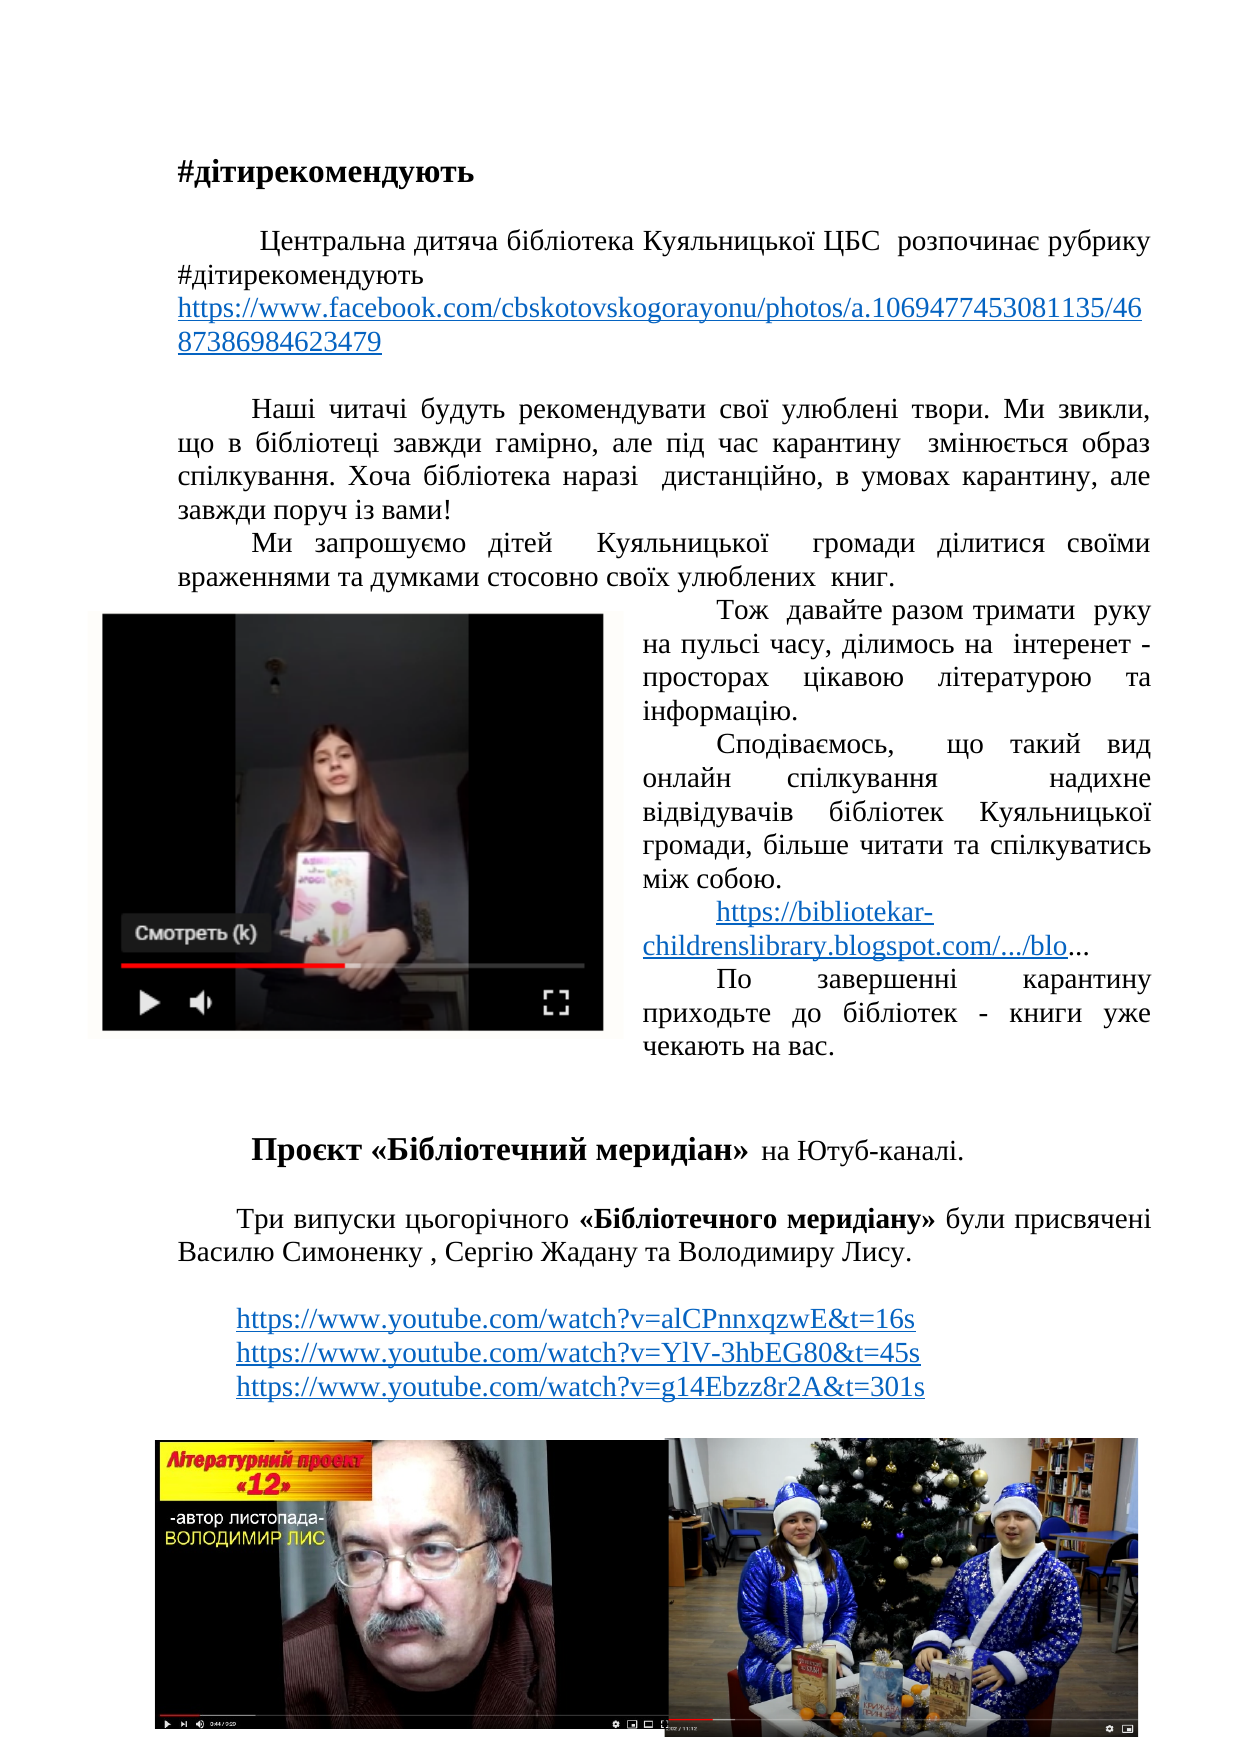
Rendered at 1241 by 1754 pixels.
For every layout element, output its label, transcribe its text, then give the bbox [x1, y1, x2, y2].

text Проєкт «Бібліотечний меридіан» на Ютуб-каналі. [177, 1129, 1152, 1167]
text Ми запрошуємо дітей Куяльницької громади ділитися своїми враженнями та думками стосовно своїх улюблених книг. [177, 525, 1152, 592]
text Центральна дитяча бібліотека Куяльницької ЦБС розпочинає рубрику #дітирекомендують https://www.facebook.com/cbskotovskogorayonu/photos/a.1069477453081135/4687386984623479 [177, 223, 1152, 358]
text https://www.youtube.com/watch?v=g14Ebzz8r2A&t=301s [177, 1369, 1152, 1402]
picture [153, 1438, 1138, 1736]
text https://www.youtube.com/watch?v=alCPnnxqzwE&t=16s [177, 1302, 1152, 1335]
text Сподіваємось, що такий вид онлайн спілкування надихне відвідувачів бібліотек Куяльницької громади, більше читати та спілкуватись між собою. [624, 727, 1152, 894]
text https://bibliotekar-childrenslibrary.blogspot.com/.../blo... [624, 894, 1152, 961]
text Тож давайте разом тримати руку на пульсі часу, ділимось на інтеренет - просторах цікавою літературою та інформацію. [177, 592, 1152, 727]
text https://www.youtube.com/watch?v=YlV-3hbEG80&t=45s [177, 1335, 1152, 1369]
picture [87, 611, 624, 1039]
text Наші читачі будуть рекомендувати свої улюблені твори. Ми звикли, що в бібліотеці завжди гамірно, але під час карантину змінюється образ спілкування. Хоча бібліотека наразі дистанційно, в умовах карантину, але завжди поруч із вами! [177, 391, 1152, 525]
text По завершенні карантину приходьте до бібліотек - книги уже чекають на вас. [177, 961, 1152, 1062]
text Три випуски цьогорічного «Бібліотечного меридіану» були присвячені Василю Симоненку , Сергію Жадану та Володимиру Лису. [177, 1201, 1152, 1268]
text #дітирекомендують [177, 152, 1152, 190]
